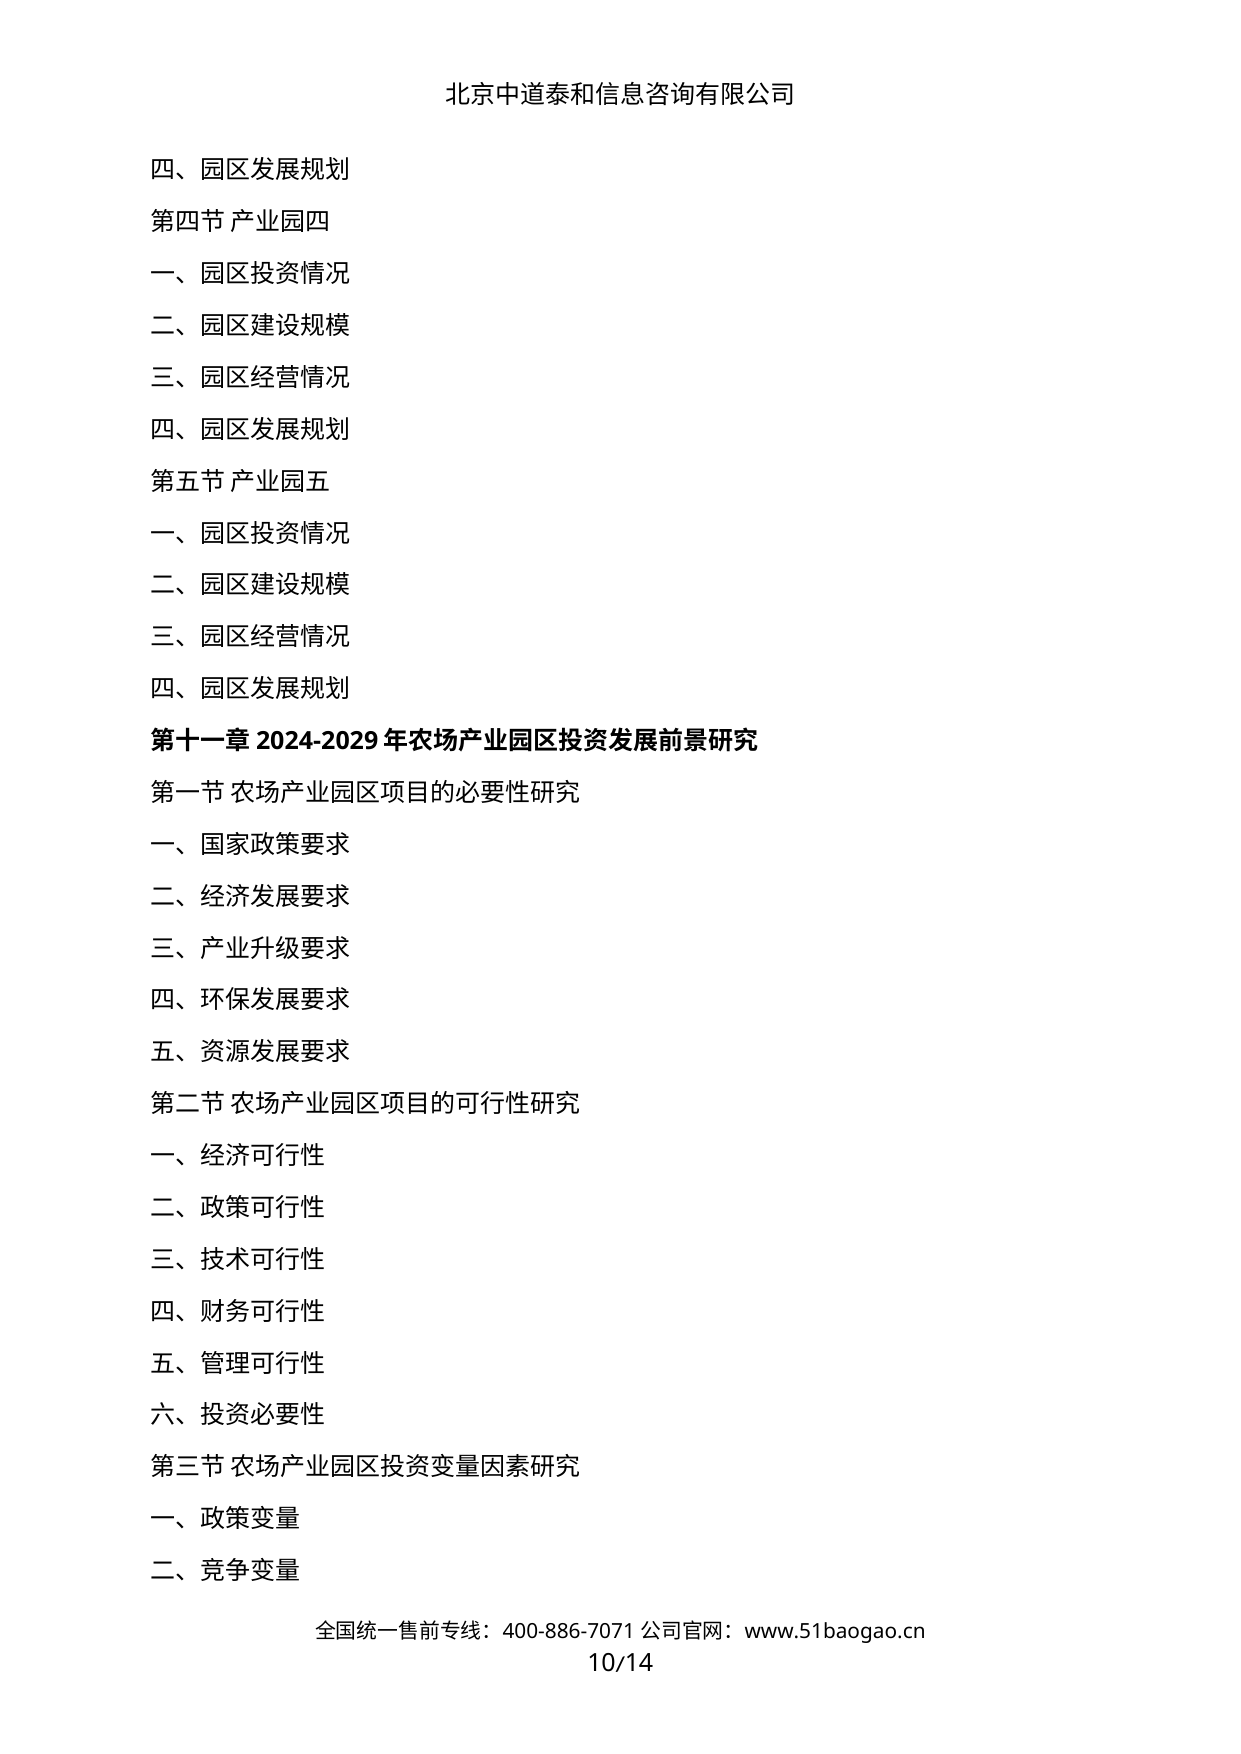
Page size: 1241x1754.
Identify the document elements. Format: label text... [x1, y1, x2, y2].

text 四、园区发展规划 [150, 150, 1090, 186]
text 三、园区经营情况 [150, 617, 1090, 653]
text 一、园区投资情况 [150, 254, 1090, 290]
text 五、管理可行性 [150, 1343, 1090, 1379]
text 六、投资必要性 [150, 1395, 1090, 1431]
text 第三节 农场产业园区投资变量因素研究 [150, 1447, 1090, 1483]
text 第一节 农场产业园区项目的必要性研究 [150, 772, 1090, 809]
text 四、园区发展规划 [150, 409, 1090, 446]
text 一、经济可行性 [150, 1136, 1090, 1172]
text 四、园区发展规划 [150, 669, 1090, 705]
text 五、资源发展要求 [150, 1032, 1090, 1068]
text 第十一章 2024-2029年农场产业园区投资发展前景研究 [150, 721, 1090, 757]
text 第二节 农场产业园区项目的可行性研究 [150, 1084, 1090, 1120]
text 三、技术可行性 [150, 1239, 1090, 1276]
text 一、园区投资情况 [150, 513, 1090, 549]
text 二、经济发展要求 [150, 876, 1090, 912]
text 第五节 产业园五 [150, 461, 1090, 497]
text 四、财务可行性 [150, 1291, 1090, 1327]
text 三、园区经营情况 [150, 357, 1090, 394]
text 四、环保发展要求 [150, 980, 1090, 1016]
text 二、园区建设规模 [150, 306, 1090, 342]
text 二、竞争变量 [150, 1551, 1090, 1587]
text 二、园区建设规模 [150, 565, 1090, 601]
text 一、国家政策要求 [150, 824, 1090, 861]
text 第四节 产业园四 [150, 202, 1090, 238]
text 一、政策变量 [150, 1499, 1090, 1535]
text 二、政策可行性 [150, 1187, 1090, 1224]
text 三、产业升级要求 [150, 928, 1090, 964]
